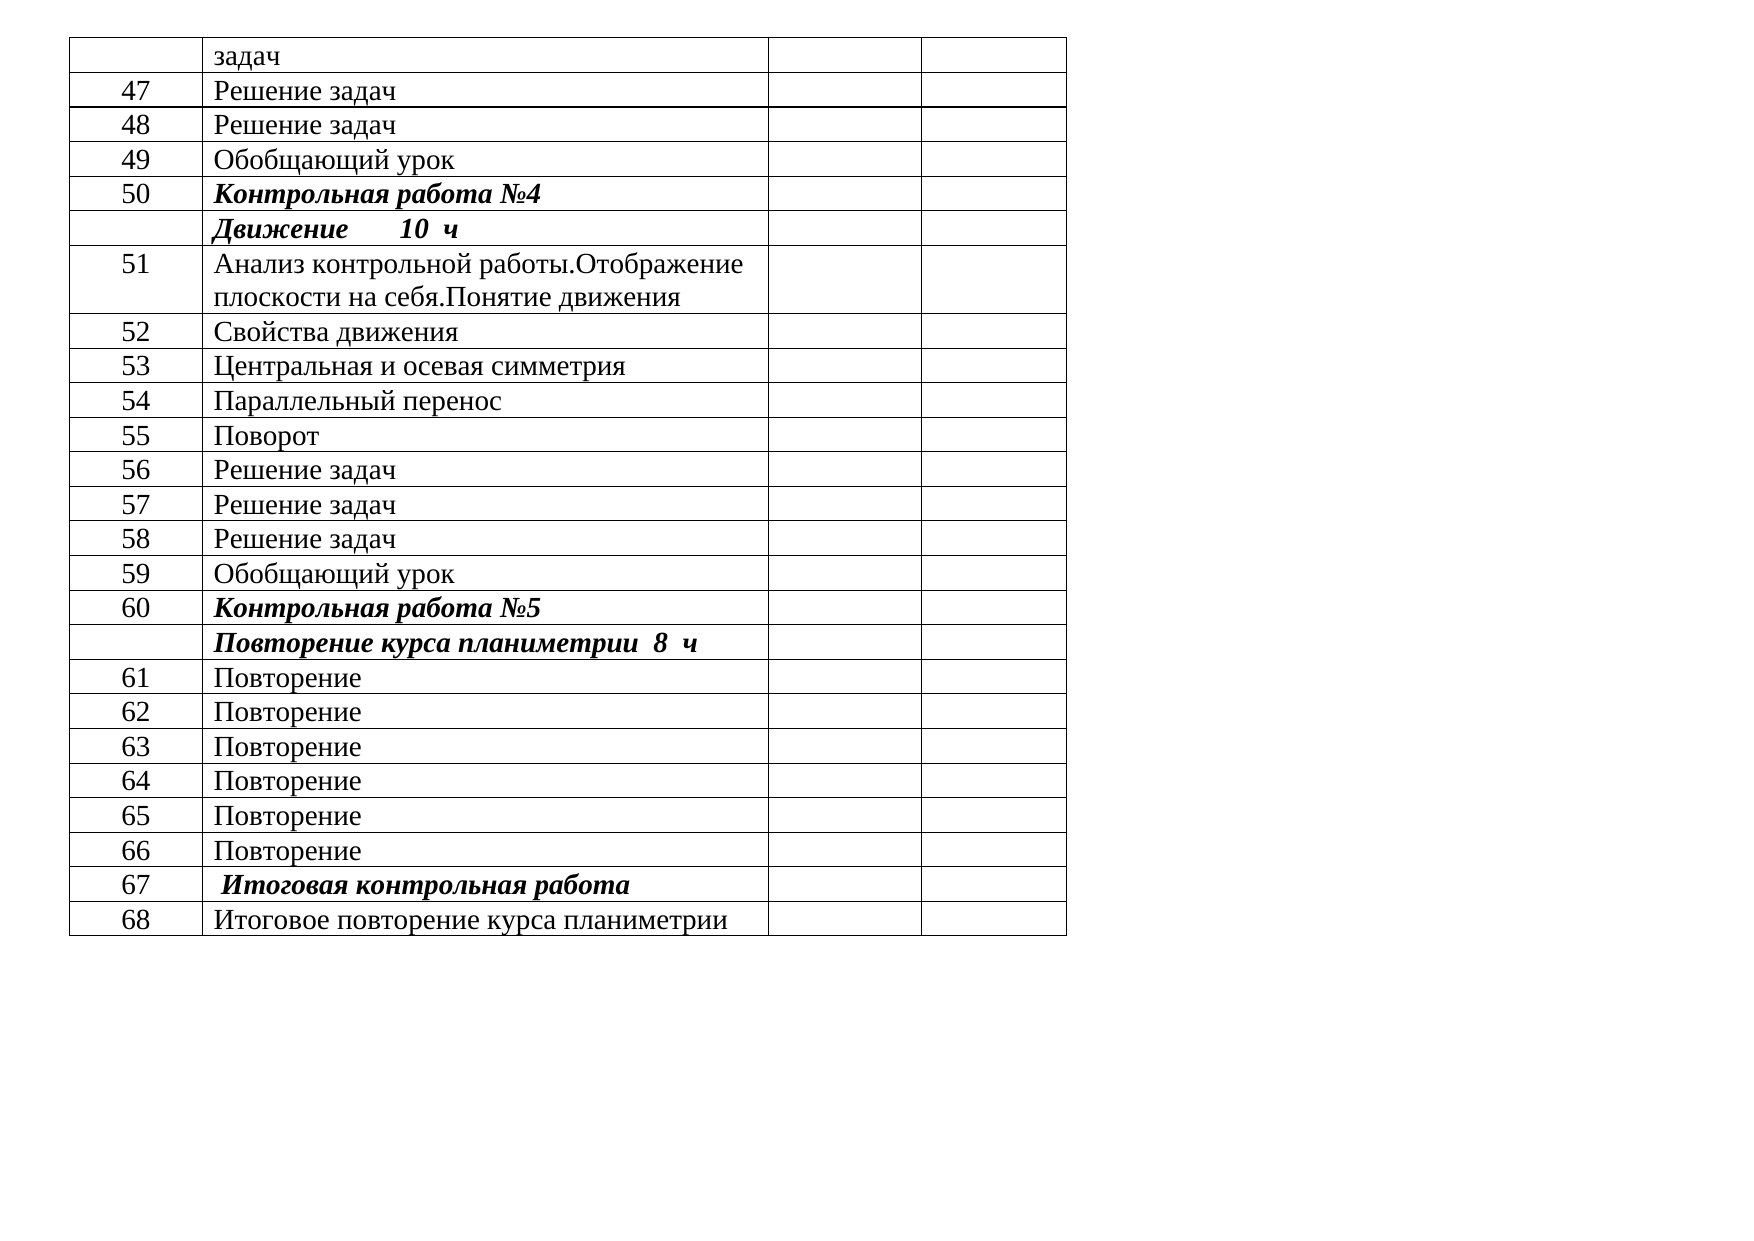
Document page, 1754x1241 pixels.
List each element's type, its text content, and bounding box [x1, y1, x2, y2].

table_cell [922, 142, 1066, 176]
table_cell [769, 660, 921, 693]
table_cell 63 [70, 729, 202, 762]
table_cell 61 [70, 660, 202, 693]
table_cell Параллельный перенос [203, 383, 768, 417]
table_cell 60 [70, 591, 202, 624]
table_cell [922, 764, 1066, 797]
table_cell [922, 660, 1066, 693]
table_cell 66 [70, 833, 202, 866]
table_cell 48 [70, 108, 202, 141]
table_cell [922, 246, 1066, 313]
table_cell [769, 867, 921, 901]
table_cell Решение задач [203, 487, 768, 520]
table_cell [769, 521, 921, 555]
table_cell Движение 10 ч [203, 211, 768, 245]
table_cell [922, 729, 1066, 762]
table_cell [769, 764, 921, 797]
table_cell [769, 177, 921, 210]
table_cell Центральная и осевая симметрия [203, 349, 768, 382]
table_cell [922, 833, 1066, 866]
table_cell [769, 452, 921, 486]
table_cell Повторение [203, 798, 768, 832]
table_cell [769, 625, 921, 659]
table_cell [769, 211, 921, 245]
table_cell [922, 867, 1066, 901]
table_cell 58 [70, 521, 202, 555]
table_cell [70, 625, 202, 659]
table_cell [70, 211, 202, 245]
table_cell Повторение [203, 729, 768, 762]
table_cell 56 [70, 452, 202, 486]
table_cell 54 [70, 383, 202, 417]
table_cell [769, 833, 921, 866]
table_cell [922, 694, 1066, 728]
table_cell Итоговое повторение курса планиметрии [203, 902, 768, 935]
table_cell [922, 591, 1066, 624]
table_cell 59 [70, 556, 202, 589]
table_cell [922, 73, 1066, 106]
table_cell 49 [70, 142, 202, 176]
table_cell Решение задач [203, 452, 768, 486]
table_cell [922, 383, 1066, 417]
table_cell [769, 349, 921, 382]
table_cell 50 [70, 177, 202, 210]
table_cell [769, 108, 921, 141]
table_cell Решение задач [203, 108, 768, 141]
table_cell Свойства движения [203, 314, 768, 347]
table_cell [769, 383, 921, 417]
table_cell [769, 694, 921, 728]
table_cell Контрольная работа №4 [203, 177, 768, 210]
table_cell 57 [70, 487, 202, 520]
table_cell 55 [70, 418, 202, 451]
table_cell 53 [70, 349, 202, 382]
table_cell [769, 591, 921, 624]
table_cell 47 [70, 73, 202, 106]
table_cell [922, 452, 1066, 486]
table_cell [769, 487, 921, 520]
table_cell [922, 556, 1066, 589]
table_cell Повторение [203, 833, 768, 866]
table_cell 64 [70, 764, 202, 797]
table_cell 68 [70, 902, 202, 935]
table_cell [769, 418, 921, 451]
table_cell [769, 314, 921, 347]
table_cell [769, 729, 921, 762]
table_cell 51 [70, 246, 202, 313]
table_cell [922, 902, 1066, 935]
table_cell [769, 246, 921, 313]
table_cell [769, 798, 921, 832]
table_cell Повторение [203, 694, 768, 728]
table_cell Анализ контрольной работы.Отображение плоскости на себя.Понятие движения [203, 246, 768, 313]
table_cell [922, 418, 1066, 451]
table_cell 67 [70, 867, 202, 901]
table_cell Решение задач [203, 521, 768, 555]
table_cell 46 [70, 38, 202, 72]
table_cell 65 [70, 798, 202, 832]
table_cell Обобщающий урок [203, 556, 768, 589]
table_cell Повторение [203, 764, 768, 797]
table_cell [922, 38, 1066, 72]
table_cell [922, 314, 1066, 347]
table_cell [922, 177, 1066, 210]
table_cell [922, 487, 1066, 520]
table_cell [769, 142, 921, 176]
table_cell 52 [70, 314, 202, 347]
table_cell [922, 211, 1066, 245]
table_cell [922, 798, 1066, 832]
table_cell Повторение курса планиметрии 8 ч [203, 625, 768, 659]
table_cell [922, 108, 1066, 141]
table_cell Повторение [203, 660, 768, 693]
table_cell Итоговая контрольная работа [203, 867, 768, 901]
table_cell [769, 902, 921, 935]
table_cell Обобщающий урок [203, 142, 768, 176]
table_cell [922, 349, 1066, 382]
table_cell [922, 625, 1066, 659]
table_cell Решение задач [203, 73, 768, 106]
table_cell [769, 38, 921, 72]
table_cell 62 [70, 694, 202, 728]
table_cell [769, 556, 921, 589]
table_cell [922, 521, 1066, 555]
table_cell [769, 73, 921, 106]
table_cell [203, 38, 768, 72]
table_cell Контрольная работа №5 [203, 591, 768, 624]
table_cell Поворот [203, 418, 768, 451]
